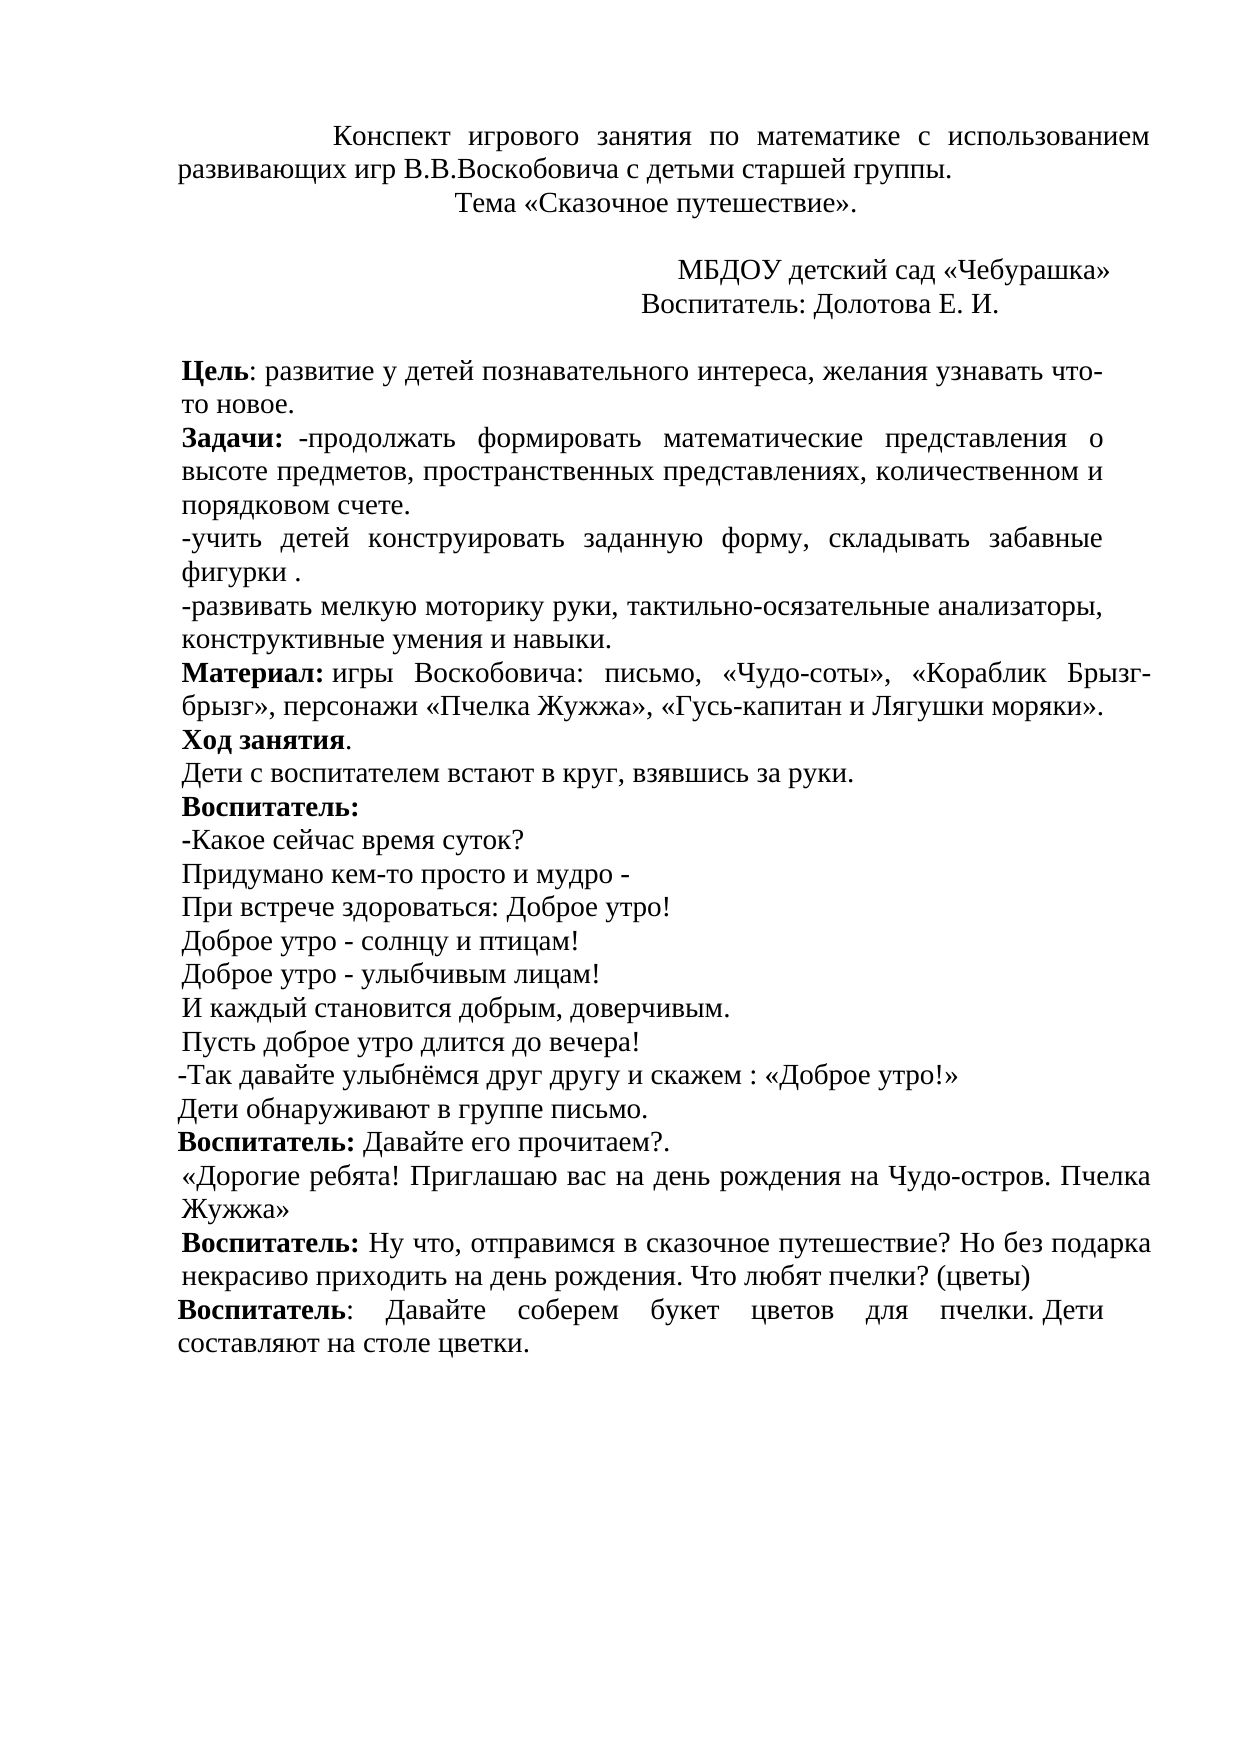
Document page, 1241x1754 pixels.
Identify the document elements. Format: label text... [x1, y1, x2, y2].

text Материал: игры Воскобовича: письмо, «Чудо-соты», «Кораблик Брызг-брызг», персонажи «Пчелка Жужжа», «Гусь-капитан и Лягушки моряки». [181, 655, 1152, 722]
text Дети с воспитателем встают в круг, взявшись за руки. [181, 755, 1152, 789]
text Задачи: -продолжать формировать математические представления о высоте предметов, пространственных представлениях, количественном и порядковом счете. [181, 420, 1104, 521]
text Дети обнаруживают в группе письмо. [177, 1091, 1052, 1124]
text Воспитатель: Давайте соберем букет цветов для пчелки. Дети составляют на столе цветки. [177, 1292, 1104, 1359]
text Воспитатель: Ну что, отправимся в сказочное путешествие? Но без подарка некрасиво приходить на день рождения. Что любят пчелки? (цветы) [181, 1225, 1152, 1292]
text -Так давайте улыбнёмся друг другу и скажем : «Доброе утро!» [177, 1057, 1152, 1091]
text Цель: развитие у детей познавательного интереса, желания узнавать что-то новое. [181, 353, 1104, 420]
text Воспитатель: Долотова Е. И. [181, 286, 1152, 319]
text МБДОУ детский сад «Чебурашка» [181, 252, 1152, 286]
text Ход занятия. [181, 722, 1104, 755]
text Тема «Сказочное путешествие». [177, 185, 1152, 219]
text -развивать мелкую моторику руки, тактильно-осязательные анализаторы, конструктивные умения и навыки. [181, 588, 1104, 655]
text -учить детей конструировать заданную форму, складывать забавные фигурки . [181, 521, 1104, 588]
text Придумано кем-то просто и мудро - При встрече здороваться: Доброе утро! Доброе утро - солнцу и птицам! Доброе утро - улыбчивым лицам! И каждый становится добрым, доверчивым. Пусть доброе утро длится до вечера! [181, 856, 1152, 1057]
text «Дорогие ребята! Приглашаю вас на день рождения на Чудо-остров. Пчелка Жужжа» [181, 1158, 1152, 1225]
text Конспект игрового занятия по математике с использованием развивающих игр В.В.Воскобовича с детьми старшей группы. [177, 118, 1152, 185]
text Воспитатель: [181, 789, 1152, 822]
text -Какое сейчас время суток? [181, 822, 1152, 856]
text Воспитатель: Давайте его прочитаем?. [177, 1124, 1052, 1158]
